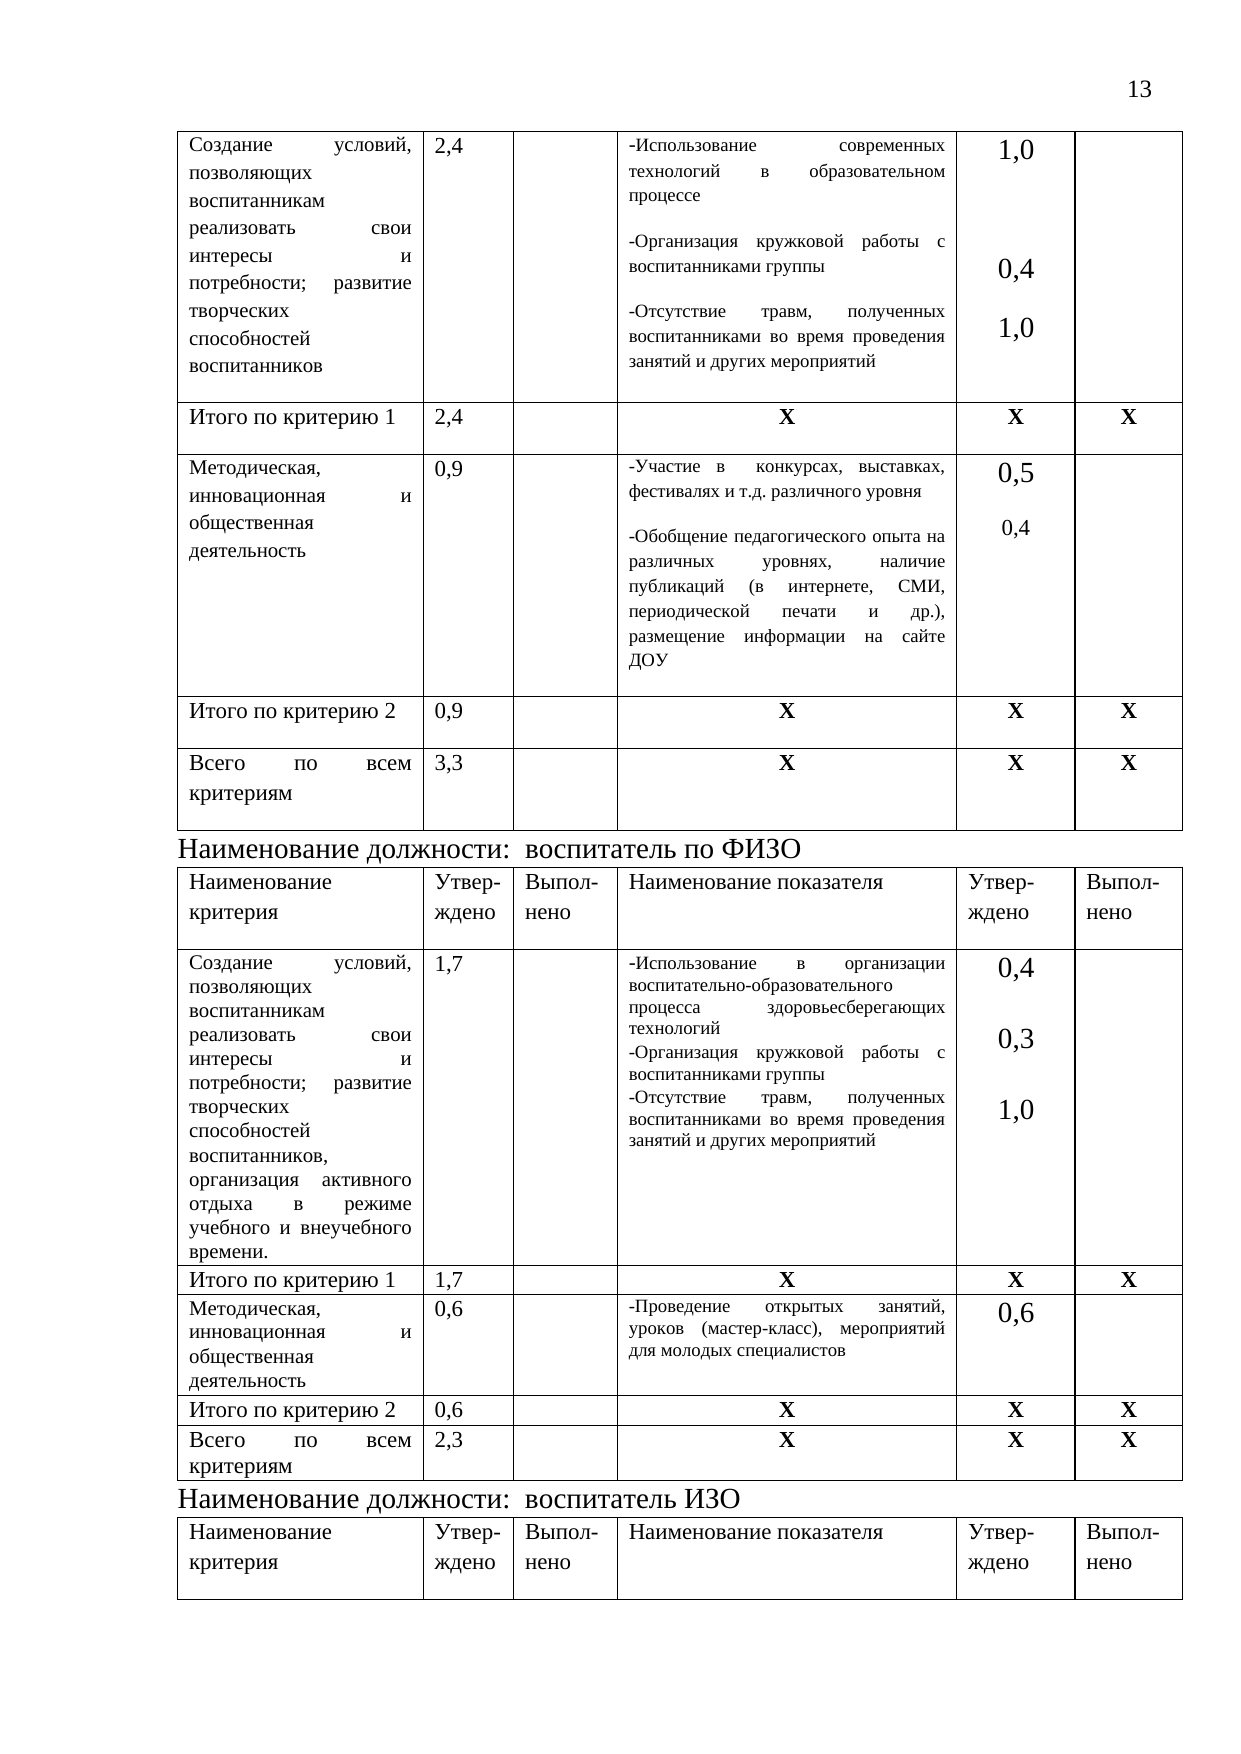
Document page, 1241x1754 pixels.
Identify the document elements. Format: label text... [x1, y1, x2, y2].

table_cell [1076, 1295, 1182, 1395]
table_cell Х [957, 403, 1074, 454]
table_cell 1,0 0,4 1,0 [957, 132, 1074, 402]
table_cell Х [618, 403, 956, 454]
table_cell Х [957, 1426, 1074, 1480]
table_cell [514, 403, 617, 454]
table_cell [514, 455, 617, 696]
table_cell 0,9 [424, 697, 513, 748]
table_cell 2,4 [424, 132, 513, 402]
table_cell [514, 749, 617, 830]
table_cell -Использование современных технологий в образовательном процессе -Организация кружковой работы с воспитанниками группы -Отсутствие травм, полученных воспитанниками во время проведения занятий и других мероприятий [618, 132, 956, 402]
table_cell Х [618, 749, 956, 830]
table_header Наименование критерия [178, 868, 423, 949]
table_cell -Проведение открытых занятий, уроков (мастер-класс), мероприятий для молодых специалистов [618, 1295, 956, 1395]
table_cell 0,6 [424, 1396, 513, 1424]
table_header Наименование показателя [618, 868, 956, 949]
table_cell Итого по критерию 2 [178, 1396, 423, 1424]
table_cell 0,9 [424, 455, 513, 696]
table_cell 1,7 [424, 950, 513, 1265]
table_cell Х [1076, 403, 1182, 454]
table_cell Методическая, инновационная и общественная деятельность [178, 1295, 423, 1395]
table_cell Х [1076, 1426, 1182, 1480]
table_cell 0,4 0,3 1,0 [957, 950, 1074, 1265]
table_cell [514, 697, 617, 748]
table_cell -Использование в организации воспитательно-образовательного процесса здоровьесберегающих технологий -Организация кружковой работы с воспитанниками группы -Отсутствие травм, полученных воспитанниками во время проведения занятий и других мероприятий [618, 950, 956, 1265]
table_cell 0,6 [424, 1295, 513, 1395]
table_cell 0,6 [957, 1295, 1074, 1395]
table_header Выпол-нено [514, 1518, 617, 1599]
table_cell Методическая, инновационная и общественная деятельность [178, 455, 423, 696]
table_cell 0,5 0,4 [957, 455, 1074, 696]
table_header Наименование показателя [618, 1518, 956, 1599]
table_cell [514, 1295, 617, 1395]
table_cell Х [618, 697, 956, 748]
table_cell Создание условий, позволяющих воспитанникам реализовать свои интересы и потребности; развитие творческих способностей воспитанников, организация активного отдыха в режиме учебного и внеучебного времени. [178, 950, 423, 1265]
table_cell Х [957, 697, 1074, 748]
table_header Выпол-нено [514, 868, 617, 949]
table_header Утвер-ждено [424, 1518, 513, 1599]
table_cell Создание условий, позволяющих воспитанникам реализовать свои интересы и потребности; развитие творческих способностей воспитанников [178, 132, 423, 402]
table_cell Всего по всем критериям [178, 749, 423, 830]
table_header Наименование критерия [178, 1518, 423, 1599]
table_cell 1,7 [424, 1266, 513, 1294]
table_header Выпол-нено [1076, 1518, 1182, 1599]
text Наименование должности: воспитатель по ФИЗО [177, 831, 1152, 864]
table_cell -Участие в конкурсах, выставках, фестивалях и т.д. различного уровня -Обобщение педагогического опыта на различных уровнях, наличие публикаций (в интернете, СМИ, периодической печати и др.), размещение информации на сайте ДОУ [618, 455, 956, 696]
table_header Утвер-ждено [957, 1518, 1074, 1599]
table_cell [514, 950, 617, 1265]
table_cell 2,4 [424, 403, 513, 454]
table_cell Итого по критерию 1 [178, 1266, 423, 1294]
table_cell [1076, 455, 1182, 696]
table_cell Х [1076, 1266, 1182, 1294]
table_header Утвер-ждено [424, 868, 513, 949]
table_cell [1076, 950, 1182, 1265]
table_cell 2,3 [424, 1426, 513, 1480]
table_cell Х [957, 1266, 1074, 1294]
table_cell Х [957, 749, 1074, 830]
table_cell [1076, 132, 1182, 402]
table_cell Итого по критерию 2 [178, 697, 423, 748]
table_cell [514, 1266, 617, 1294]
table_cell Итого по критерию 1 [178, 403, 423, 454]
table_cell Х [1076, 697, 1182, 748]
table_header Выпол-нено [1076, 868, 1182, 949]
table_cell [514, 1396, 617, 1424]
text Наименование должности: воспитатель ИЗО [177, 1481, 1152, 1515]
table_cell Х [957, 1396, 1074, 1424]
table_cell Х [618, 1426, 956, 1480]
table_cell Х [618, 1266, 956, 1294]
table_cell Х [1076, 1396, 1182, 1424]
table_cell Х [618, 1396, 956, 1424]
table_cell [514, 132, 617, 402]
table_cell 3,3 [424, 749, 513, 830]
table_cell [514, 1426, 617, 1480]
table_cell Х [1076, 749, 1182, 830]
table_header Утвер-ждено [957, 868, 1074, 949]
table_cell Всего по всем критериям [178, 1426, 423, 1480]
